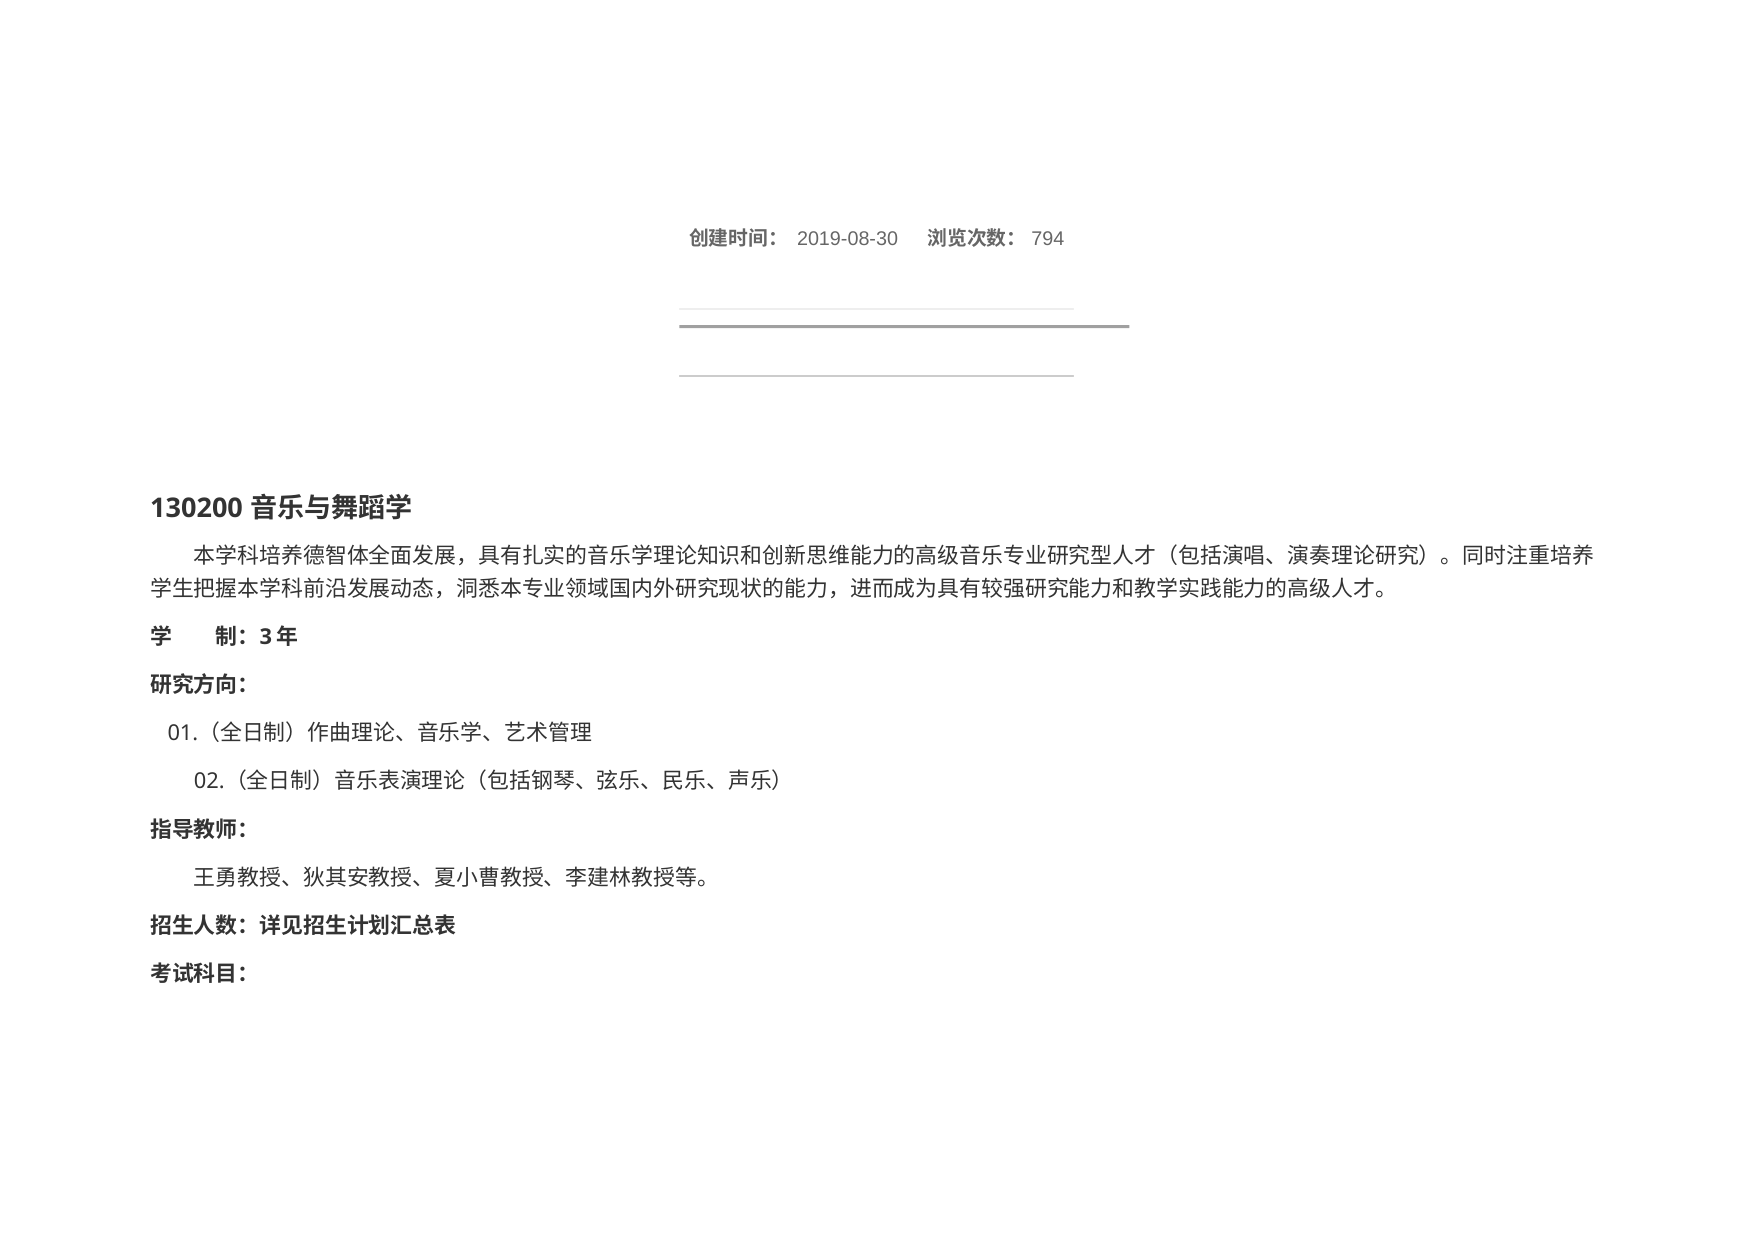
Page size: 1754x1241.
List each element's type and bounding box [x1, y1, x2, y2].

table_header [150, 198, 1604, 441]
table_header [150, 473, 1604, 1004]
